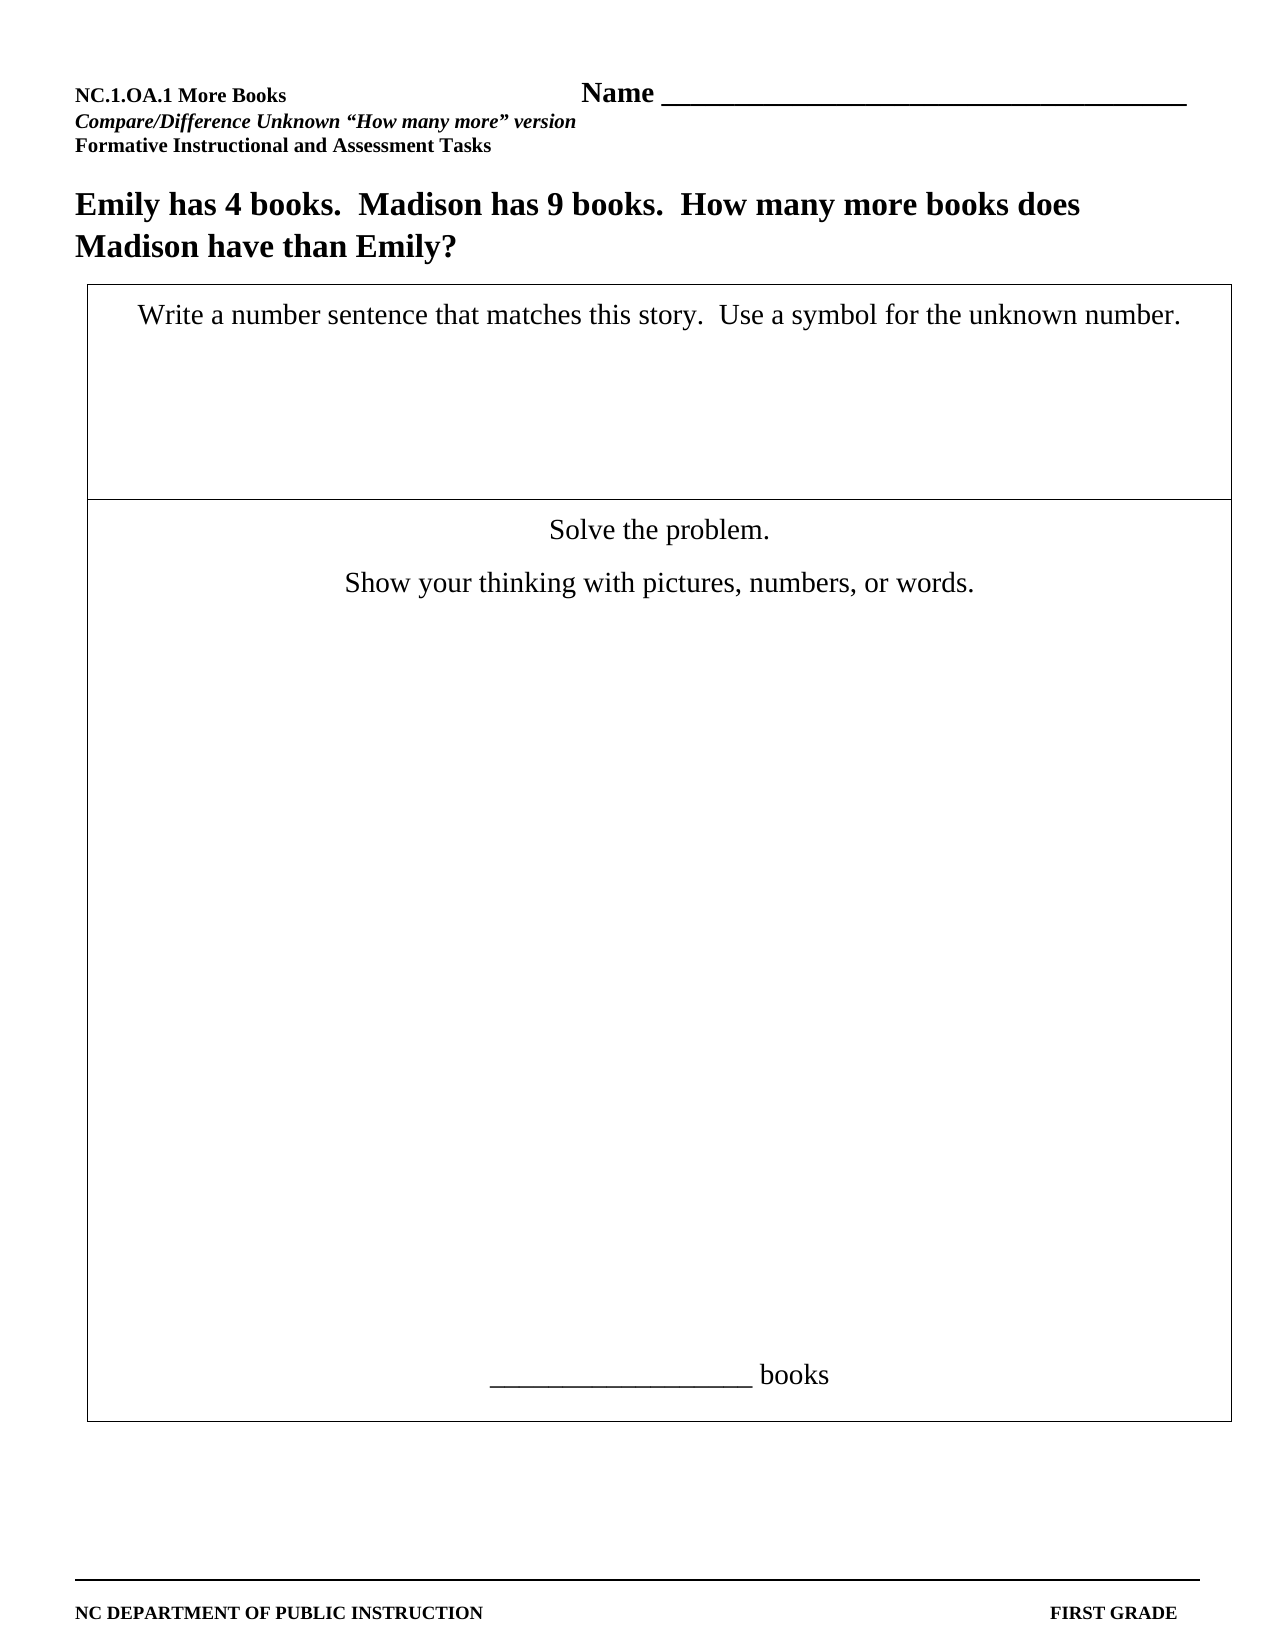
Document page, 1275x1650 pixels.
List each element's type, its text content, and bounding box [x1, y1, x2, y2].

text Emily has 4 books. Madison has 9 books. How many more books does Madison have than Emily? [75, 185, 1200, 264]
table_cell Solve the problem. Show your thinking with pictures, numbers, or words. __________________ books [88, 500, 1231, 1421]
table_header Write a number sentence that matches this story. Use a symbol for the unknown number. [88, 285, 1231, 499]
